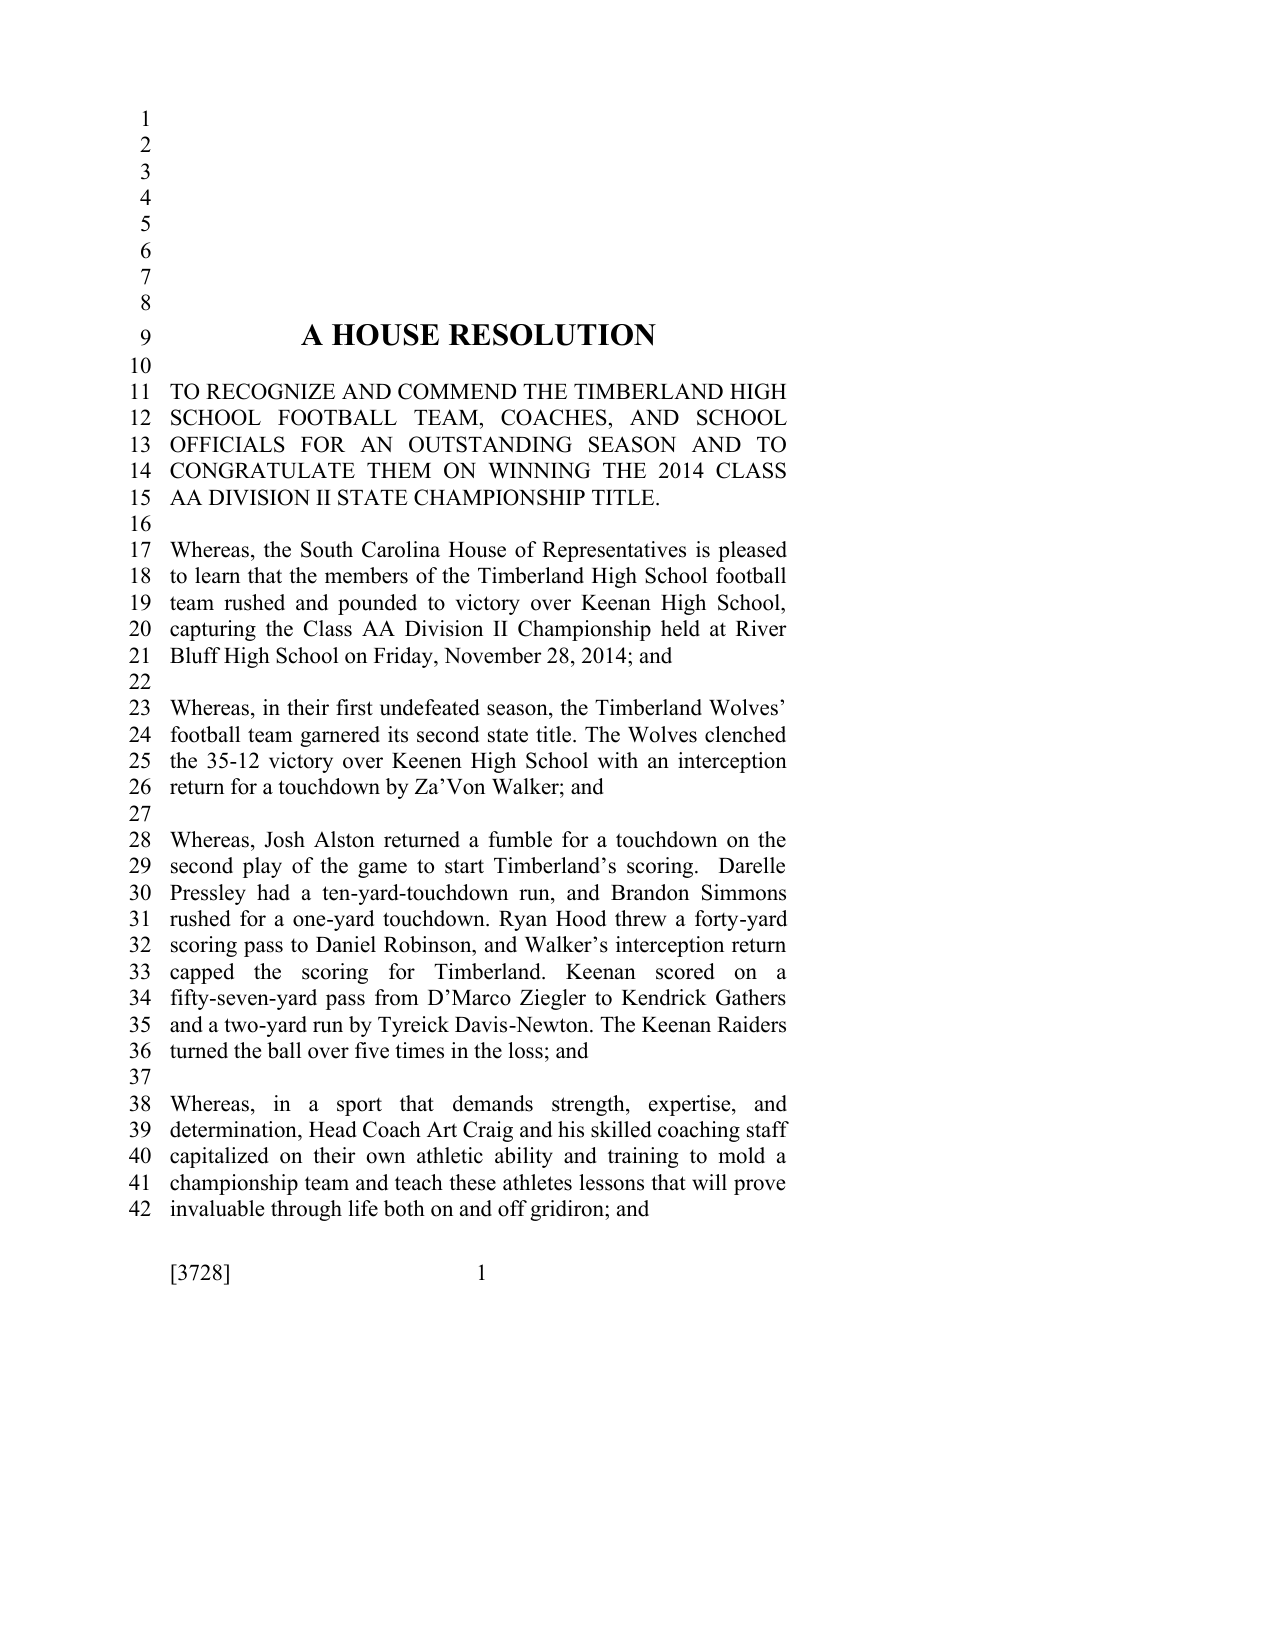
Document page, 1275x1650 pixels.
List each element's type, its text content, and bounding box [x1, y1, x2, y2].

text Whereas, Josh Alston returned a fumble for a touchdown on the second play of the game to start Timberland’s scoring. Darelle Pressley had a ten-yard-touchdown run, and Brandon Simmons rushed for a one-yard touchdown. Ryan Hood threw a forty-yard scoring pass to Daniel Robinson, and Walker’s interception return capped the scoring for Timberland. Keenan scored on a fifty-seven-yard pass from D’Marco Ziegler to Kendrick Gathers and a two-yard run by Tyreick Davis-Newton. The Keenan Raiders turned the ball over five times in the loss; and [169, 826, 787, 1063]
text Whereas, the South Carolina House of Representatives is pleased to learn that the members of the Timberland High School football team rushed and pounded to victory over Keenan High School, capturing the Class AA Division II Championship held at River Bluff High School on Friday, November 28, 2014; and [169, 536, 787, 668]
text Whereas, in a sport that demands strength, expertise, and determination, Head Coach Art Craig and his skilled coaching staff capitalized on their own athletic ability and training to mold a championship team and teach these athletes lessons that will prove invaluable through life both on and off gridiron; and [169, 1090, 787, 1221]
text Whereas, in their first undefeated season, the Timberland Wolves’ football team garnered its second state title. The Wolves clenched the 35-12 victory over Keenen High School with an interception return for a touchdown by Za’Von Walker; and [169, 694, 787, 800]
text A HOUSE RESOLUTION [169, 316, 787, 352]
text TO RECOGNIZE AND COMMEND THE TIMBERLAND HIGH SCHOOL FOOTBALL TEAM, COACHES, AND SCHOOL OFFICIALS FOR AN OUTSTANDING SEASON AND TO CONGRATULATE THEM ON WINNING THE 2014 CLASS AA DIVISION II STATE CHAMPIONSHIP TITLE. [169, 378, 787, 510]
